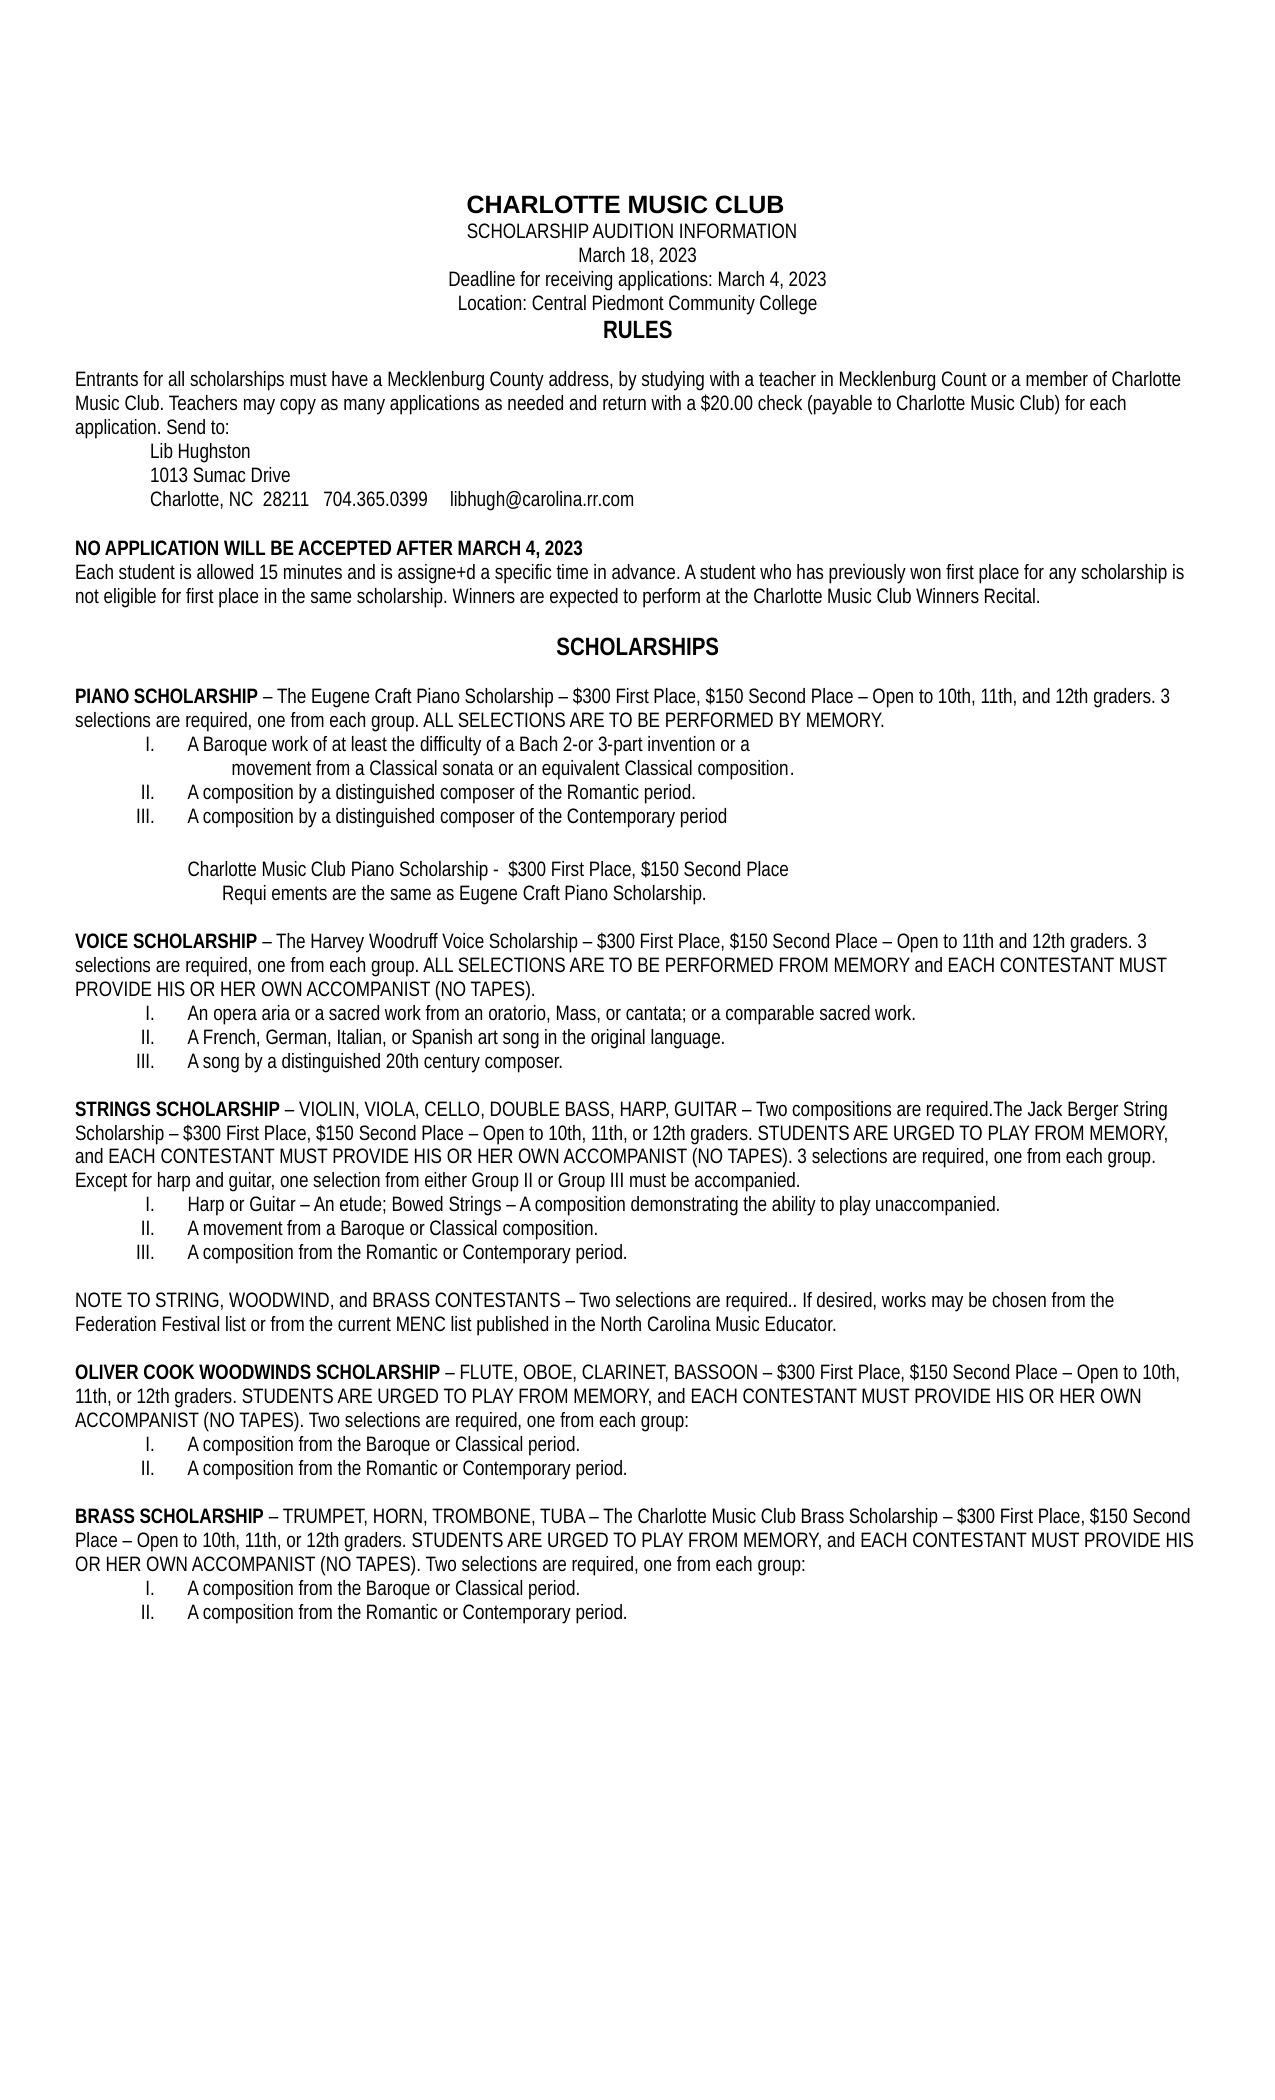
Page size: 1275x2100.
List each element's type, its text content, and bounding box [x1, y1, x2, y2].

text I. A composition from the Baroque or Classical period. [75, 1576, 1200, 1599]
text Location: Central Piedmont Community College [75, 291, 1200, 314]
text RULES [75, 314, 1200, 343]
text I. A composition from the Baroque or Classical period. [75, 1432, 1200, 1456]
text III. A song by a distinguished 20th century composer. [75, 1048, 1200, 1072]
text 1013 Sumac Drive [75, 463, 1200, 487]
text II. A composition by a distinguished composer of the Romantic period. [75, 780, 1200, 804]
text II. A composition from the Romantic or Contemporary period. [75, 1456, 1200, 1480]
text II. A French, German, Italian, or Spanish art song in the original language. [75, 1024, 1200, 1048]
text NOTE TO STRING, WOODWIND, and BRASS CONTESTANTS – Two selections are required.. If desired, works may be chosen from the Federation Festival list or from the current MENC list published in the North Carolina Music Educator. [75, 1288, 1200, 1336]
text Charlotte, NC 28211 704.365.0399 libhugh@carolina.rr.com [75, 487, 1200, 511]
text CHARLOTTE MUSIC CLUB [300, 190, 1200, 219]
text March 18, 2023 [75, 243, 1200, 267]
text Deadline for receiving applications: March 4, 2023 [75, 267, 1200, 291]
text Lib Hughston [75, 439, 1200, 463]
text BRASS SCHOLARSHIP – TRUMPET, HORN, TROMBONE, TUBA – The Charlotte Music Club Brass Scholarship – $300 First Place, $150 Second Place – Open to 10th, 11th, or 12th graders. STUDENTS ARE URGED TO PLAY FROM MEMORY, and EACH CONTESTANT MUST PROVIDE HIS OR HER OWN ACCOMPANIST (NO TAPES). Two selections are required, one from each group: [75, 1504, 1200, 1576]
text NO APPLICATION WILL BE ACCEPTED AFTER MARCH 4, 2023 [75, 536, 1200, 560]
text OLIVER COOK WOODWINDS SCHOLARSHIP – FLUTE, OBOE, CLARINET, BASSOON – $300 First Place, $150 Second Place – Open to 10th, 11th, or 12th graders. STUDENTS ARE URGED TO PLAY FROM MEMORY, and EACH CONTESTANT MUST PROVIDE HIS OR HER OWN ACCOMPANIST (NO TAPES). Two selections are required, one from each group: [75, 1360, 1200, 1432]
text I. A Baroque work of at least the difficulty of a Bach 2-or 3-part invention or a [75, 732, 1200, 756]
text I. Harp or Guitar – An etude; Bowed Strings – A composition demonstrating the ability to play unaccompanied. [75, 1192, 1200, 1216]
text Each student is allowed 15 minutes and is assigne+d a specific time in advance. A student who has previously won first place for any scholarship is not eligible for first place in the same scholarship. Winners are expected to perform at the Charlotte Music Club Winners Recital. [75, 560, 1200, 608]
text Entrants for all scholarships must have a Mecklenburg County address, by studying with a teacher in Mecklenburg Count or a member of Charlotte Music Club. Teachers may copy as many applications as needed and return with a $20.00 check (payable to Charlotte Music Club) for each application. Send to: [75, 367, 1200, 439]
text movement from a Classical sonata or an equivalent Classical composition. [75, 756, 1200, 780]
text Charlotte Music Club Piano Scholarship - $300 First Place, $150 Second Place [75, 857, 1200, 881]
text Requi ements are the same as Eugene Craft Piano Scholarship. [75, 881, 1200, 905]
text II. A movement from a Baroque or Classical composition. [75, 1216, 1200, 1240]
text III. A composition by a distinguished composer of the Contemporary period [75, 804, 1200, 828]
text STRINGS SCHOLARSHIP – VIOLIN, VIOLA, CELLO, DOUBLE BASS, HARP, GUITAR – Two compositions are required.The Jack Berger String Scholarship – $300 First Place, $150 Second Place – Open to 10th, 11th, or 12th graders. STUDENTS ARE URGED TO PLAY FROM MEMORY, and EACH CONTESTANT MUST PROVIDE HIS OR HER OWN ACCOMPANIST (NO TAPES). 3 selections are required, one from each group. Except for harp and guitar, one selection from either Group II or Group III must be accompanied. [75, 1096, 1200, 1192]
text II. A composition from the Romantic or Contemporary period. [75, 1599, 1200, 1623]
text SCHOLARSHIP AUDITION INFORMATION [300, 219, 1200, 243]
text VOICE SCHOLARSHIP – The Harvey Woodruff Voice Scholarship – $300 First Place, $150 Second Place – Open to 11th and 12th graders. 3 selections are required, one from each group. ALL SELECTIONS ARE TO BE PERFORMED FROM MEMORY and EACH CONTESTANT MUST PROVIDE HIS OR HER OWN ACCOMPANIST (NO TAPES). [75, 929, 1200, 1001]
text III. A composition from the Romantic or Contemporary period. [75, 1240, 1200, 1264]
text I. An opera aria or a sacred work from an oratorio, Mass, or cantata; or a comparable sacred work. [75, 1001, 1200, 1024]
text PIANO SCHOLARSHIP – The Eugene Craft Piano Scholarship – $300 First Place, $150 Second Place – Open to 10th, 11th, and 12th graders. 3 selections are required, one from each group. ALL SELECTIONS ARE TO BE PERFORMED BY MEMORY. [75, 684, 1200, 732]
text SCHOLARSHIPS [75, 632, 1200, 660]
